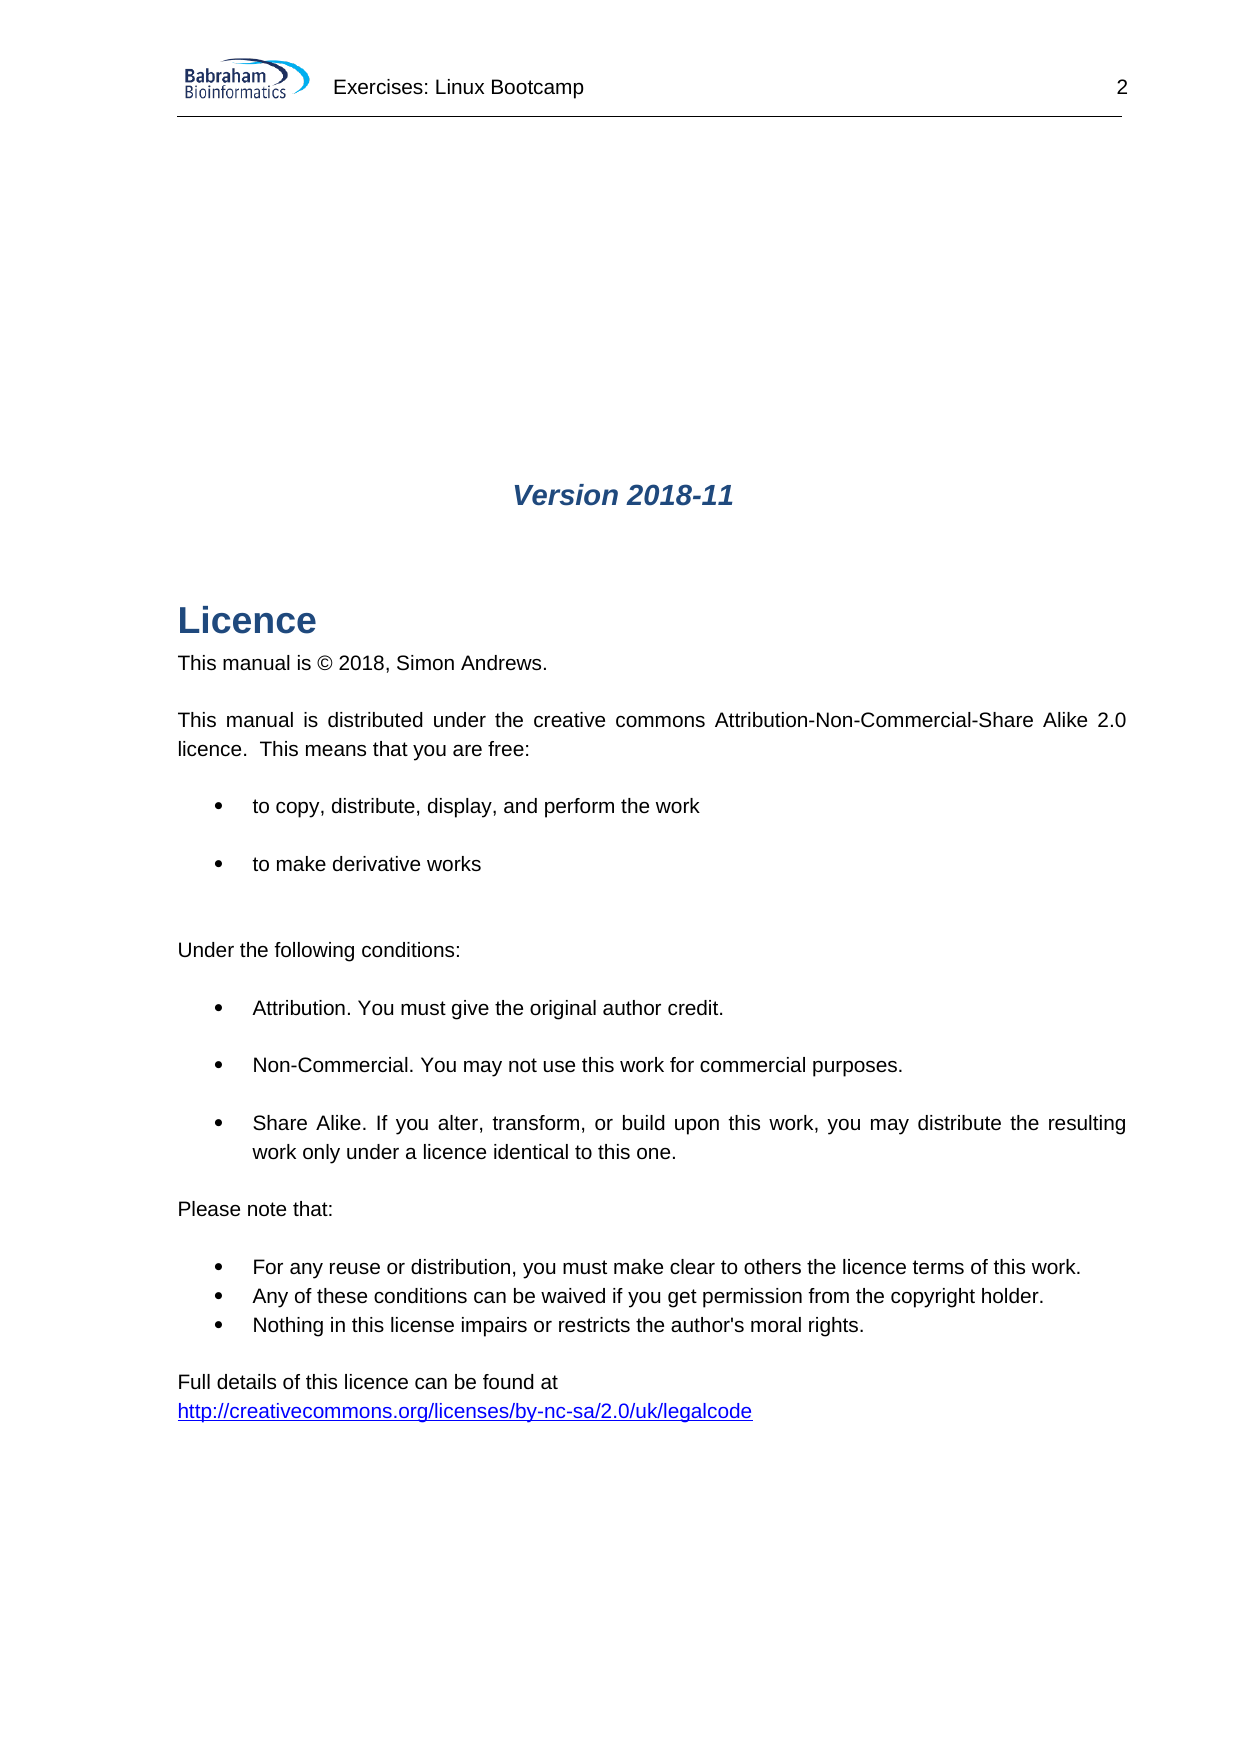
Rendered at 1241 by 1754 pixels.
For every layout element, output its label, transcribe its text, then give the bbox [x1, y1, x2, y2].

list to copy, distribute, display, and perform the work [215, 794, 1128, 818]
subtitle Licence [177, 599, 1128, 642]
list Nothing in this license impairs or restricts the author's moral rights. [215, 1312, 1128, 1336]
text Version 2018-11 [118, 478, 1128, 512]
list Any of these conditions can be waived if you get permission from the copyright holder. [215, 1283, 1128, 1308]
list Attribution. You must give the original author credit. [215, 996, 1128, 1020]
list For any reuse or distribution, you must make clear to others the licence terms of this work. [215, 1255, 1128, 1279]
text Full details of this licence can be found at [177, 1370, 1128, 1394]
list Share Alike. If you alter, transform, or build upon this work, you may distribute the resulting work only under a licence identical to this one. [215, 1111, 1128, 1164]
picture [177, 55, 312, 103]
text Under the following conditions: [177, 938, 1128, 962]
text This manual is © 2018, Simon Andrews. [177, 650, 1128, 674]
list to make derivative works [215, 852, 1128, 876]
text This manual is distributed under the creative commons Attribution-Non-Commercial-Share Alike 2.0 licence. This means that you are free: [177, 708, 1128, 761]
text http://creativecommons.org/licenses/by-nc-sa/2.0/uk/legalcode [177, 1399, 1128, 1423]
text Please note that: [177, 1197, 1128, 1221]
list Non-Commercial. You may not use this work for commercial purposes. [215, 1053, 1128, 1077]
